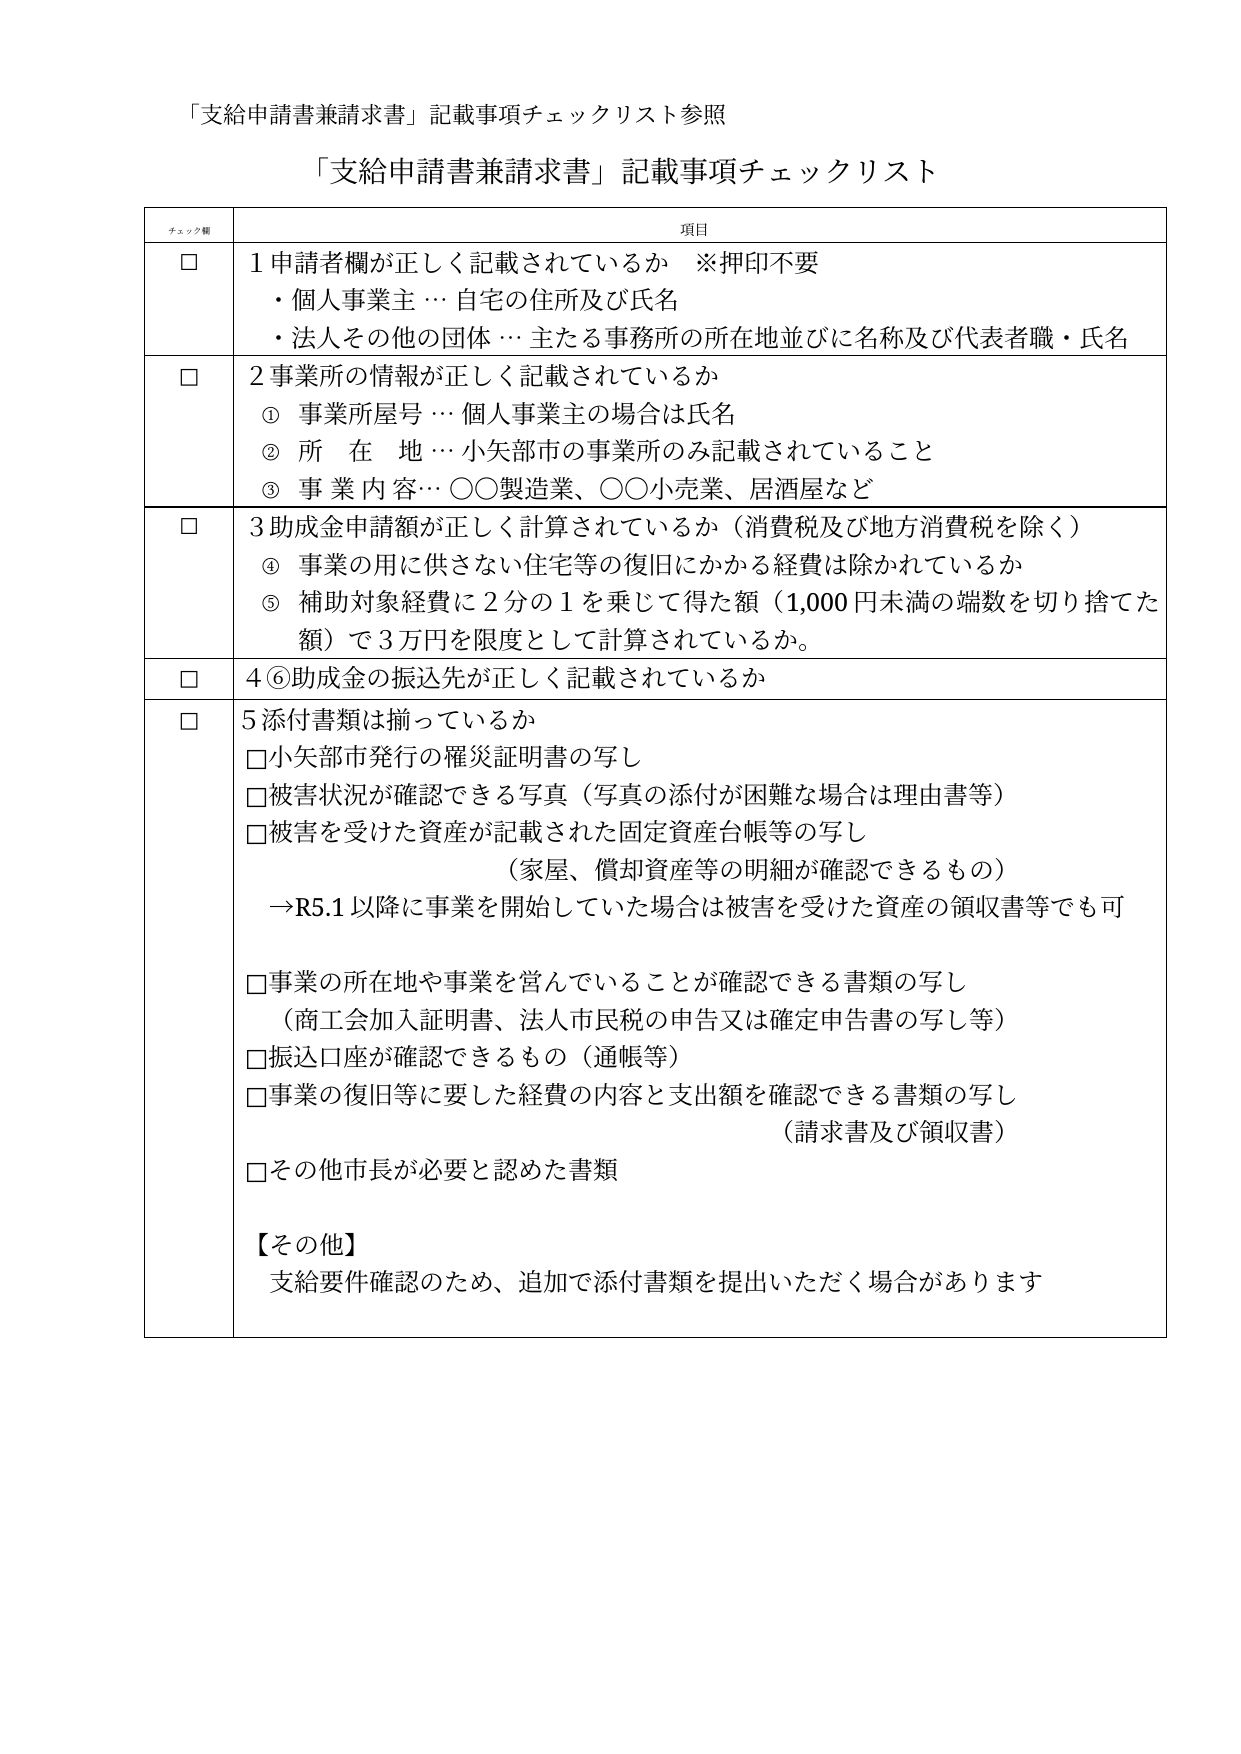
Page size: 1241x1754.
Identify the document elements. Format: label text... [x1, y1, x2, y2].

text 「支給申請書兼請求書」記載事項チェックリスト参照 [177, 94, 1063, 132]
table_cell □ [145, 356, 233, 506]
table_cell □ [145, 659, 233, 699]
table_cell ☐ [145, 243, 233, 355]
text 「支給申請書兼請求書」記載事項チェックリスト [177, 132, 1063, 207]
table_cell □ [145, 700, 233, 1337]
table_cell １申請者欄が正しく記載されているか ※押印不要 ・個人事業主 … 自宅の住所及び氏名 ・法人その他の団体 … 主たる事務所の所在地並びに名称及び代表者職・氏名 [234, 243, 1166, 355]
table_cell ☐ [145, 508, 233, 657]
table_cell ２事業所の情報が正しく記載されているか 事業所屋号 … 個人事業主の場合は氏名 所 在 地 … 小矢部市の事業所のみ記載されていること 事 業 内 容… 〇〇製造業、〇〇小売業、居酒屋など [234, 356, 1166, 506]
table_header 項目 [234, 208, 1166, 242]
table_header チェック欄 [145, 208, 233, 242]
table_cell ５添付書類は揃っているか □小矢部市発行の罹災証明書の写し □被害状況が確認できる写真（写真の添付が困難な場合は理由書等） □被害を受けた資産が記載された固定資産台帳等の写し （家屋、償却資産等の明細が確認できるもの） →R5.1以降に事業を開始していた場合は被害を受けた資産の領収書等でも可 □事業の所在地や事業を営んでいることが確認できる書類の写し （商工会加入証明書、法人市民税の申告又は確定申告書の写し等） □振込口座が確認できるもの（通帳等） □事業の復旧等に要した経費の内容と支出額を確認できる書類の写し （請求書及び領収書） □その他市長が必要と認めた書類 【その他】 支給要件確認のため、追加で添付書類を提出いただく場合があります [234, 700, 1166, 1337]
table_cell ４⑥助成金の振込先が正しく記載されているか [234, 659, 1166, 699]
table_cell ３助成金申請額が正しく計算されているか（消費税及び地方消費税を除く） 事業の用に供さない住宅等の復旧にかかる経費は除かれているか 補助対象経費に２分の１を乗じて得た額（1,000円未満の端数を切り捨てた額）で３万円を限度として計算されているか。 [234, 508, 1166, 657]
